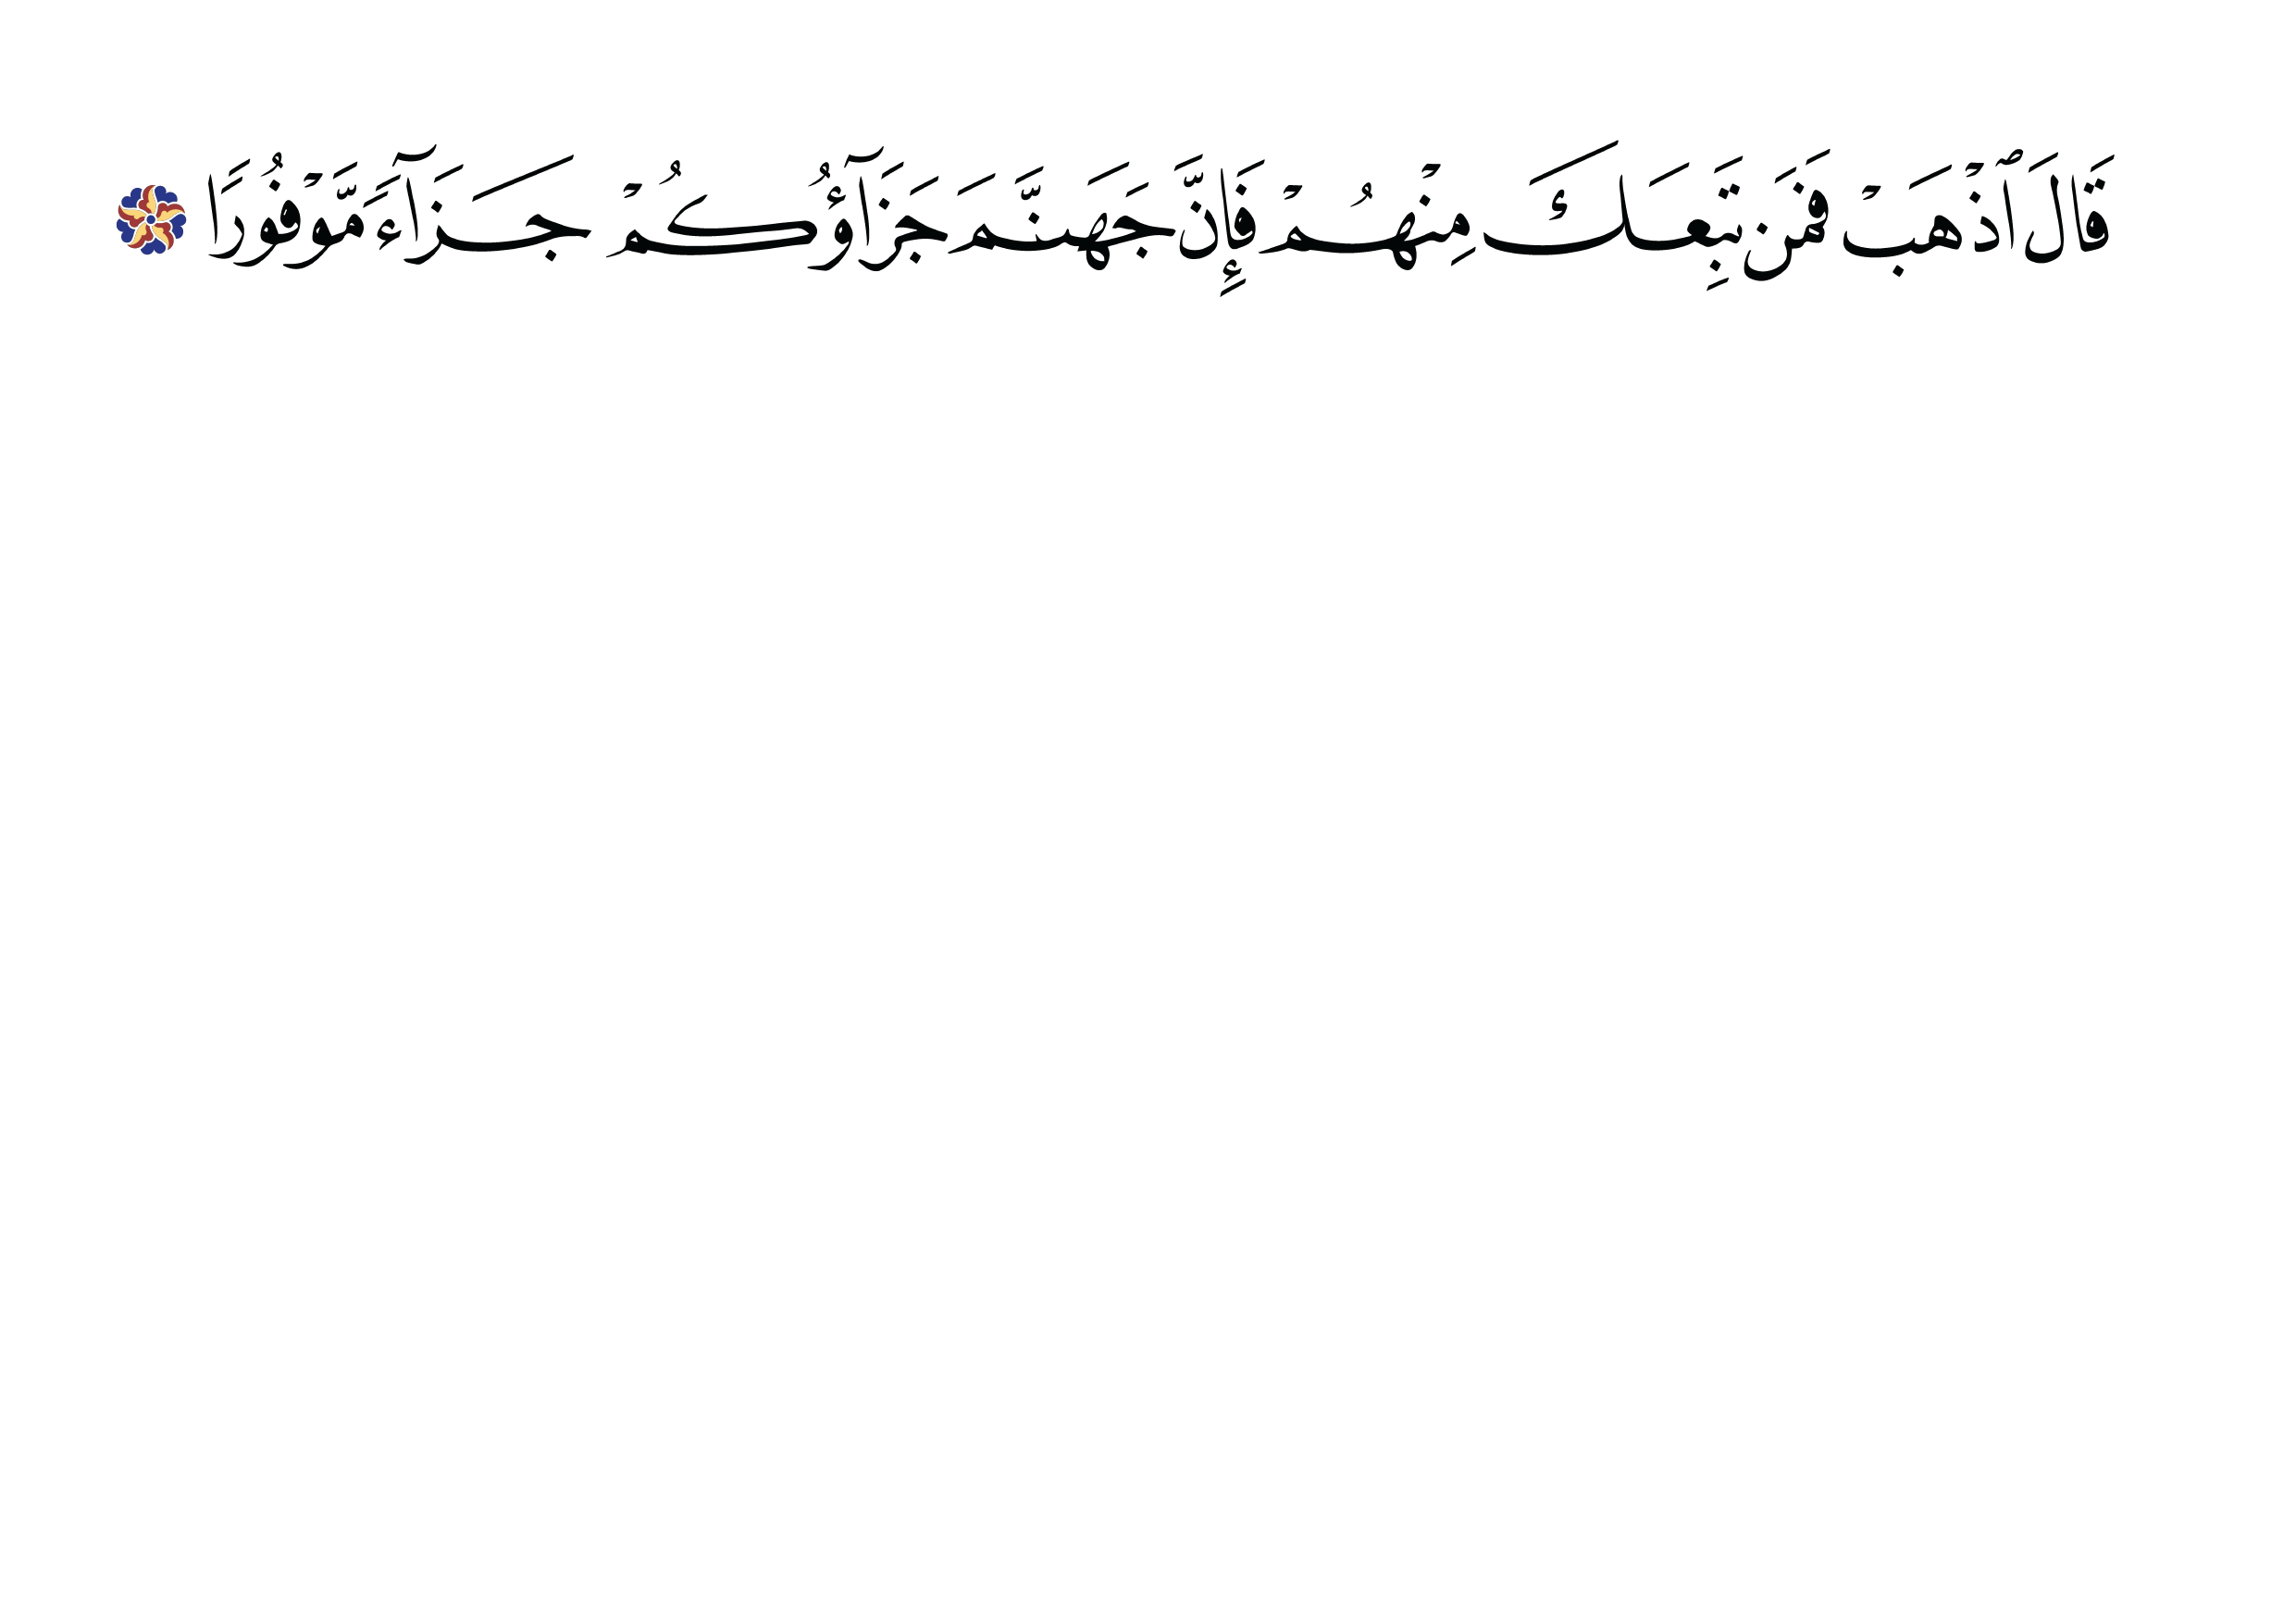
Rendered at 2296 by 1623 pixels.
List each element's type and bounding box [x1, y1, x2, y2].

picture [57, 57, 2179, 375]
